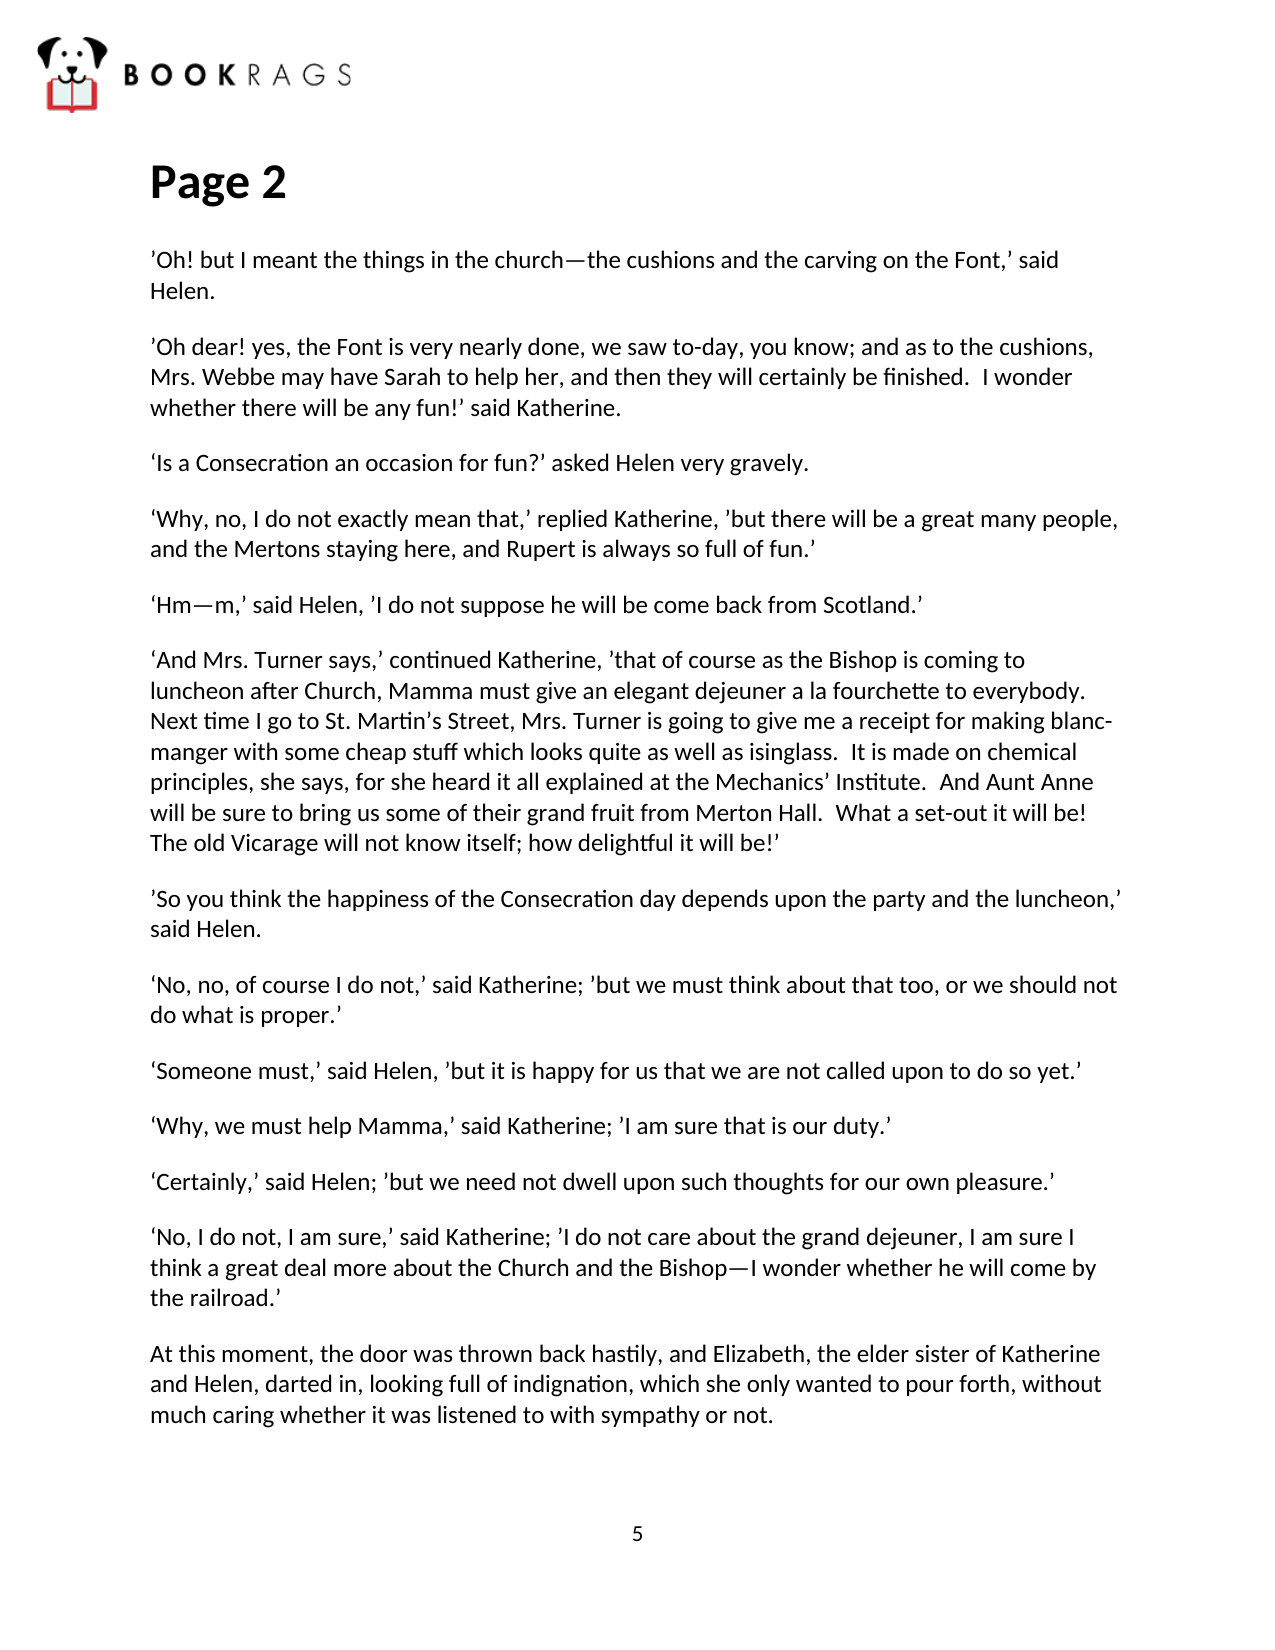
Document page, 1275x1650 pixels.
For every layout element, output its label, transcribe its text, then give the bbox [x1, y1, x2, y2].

text ‘Why, no, I do not exactly mean that,’ replied Katherine, ’but there will be a great many people, and the Mertons staying here, and Rupert is always so full of fun.’ [150, 503, 1125, 564]
picture [37, 37, 351, 113]
text ‘Hm—­m,’ said Helen, ’I do not suppose he will be come back from Scotland.’ [150, 589, 1125, 619]
text ‘Why, we must help Mamma,’ said Katherine; ’I am sure that is our duty.’ [150, 1111, 1125, 1141]
text ‘No, no, of course I do not,’ said Katherine; ’but we must think about that too, or we should not do what is proper.’ [150, 969, 1125, 1030]
text ’Oh dear! yes, the Font is very nearly done, we saw to-day, you know; and as to the cushions, Mrs. Webbe may have Sarah to help her, and then they will certainly be finished. I wonder whether there will be any fun!’ said Katherine. [150, 331, 1125, 422]
text At this moment, the door was thrown back hastily, and Elizabeth, the elder sister of Katherine and Helen, darted in, looking full of indignation, which she only wanted to pour forth, without much caring whether it was listened to with sympathy or not. [150, 1338, 1125, 1430]
text ’So you think the happiness of the Consecration day depends upon the party and the luncheon,’ said Helen. [150, 883, 1125, 944]
text ’Oh! but I meant the things in the church—­the cushions and the carving on the Font,’ said Helen. [150, 244, 1125, 306]
text ‘And Mrs. Turner says,’ continued Katherine, ’that of course as the Bishop is coming to luncheon after Church, Mamma must give an elegant dejeuner a la fourchette to everybody. Next time I go to St. Martin’s Street, Mrs. Turner is going to give me a receipt for making blanc-manger with some cheap stuff which looks quite as well as isinglass. It is made on chemical principles, she says, for she heard it all explained at the Mechanics’ Institute. And Aunt Anne will be sure to bring us some of their grand fruit from Merton Hall. What a set-out it will be! The old Vicarage will not know itself; how delightful it will be!’ [150, 644, 1125, 858]
text ‘No, I do not, I am sure,’ said Katherine; ’I do not care about the grand dejeuner, I am sure I think a great deal more about the Church and the Bishop—­I wonder whether he will come by the railroad.’ [150, 1222, 1125, 1313]
text ‘Is a Consecration an occasion for fun?’ asked Helen very gravely. [150, 447, 1125, 478]
text ‘Someone must,’ said Helen, ’but it is happy for us that we are not called upon to do so yet.’ [150, 1055, 1125, 1086]
text Page 2 [150, 150, 1125, 211]
text ‘Certainly,’ said Helen; ’but we need not dwell upon such thoughts for our own pleasure.’ [150, 1166, 1125, 1197]
